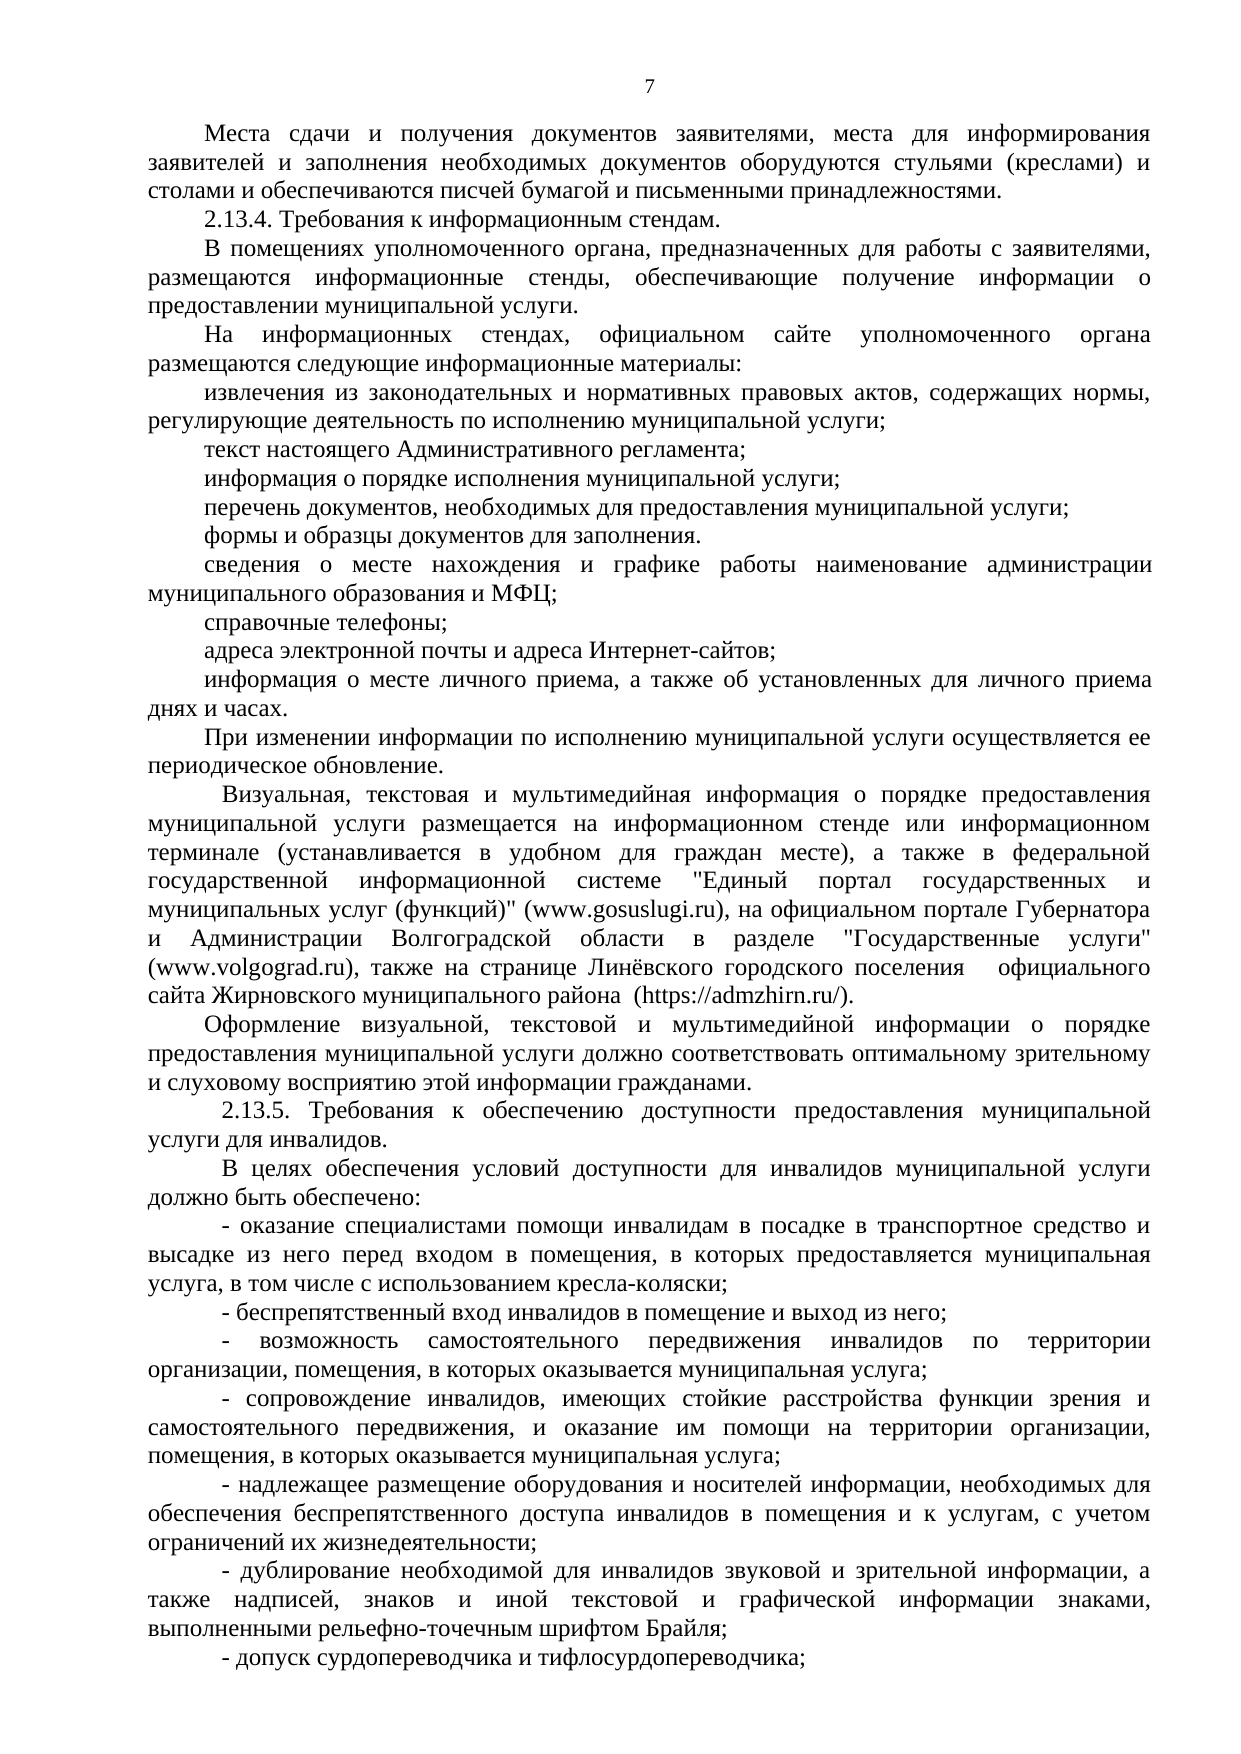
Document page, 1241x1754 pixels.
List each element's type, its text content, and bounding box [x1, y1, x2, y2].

text Места сдачи и получения документов заявителями, места для информирования заявителей и заполнения необходимых документов оборудуются стульями (креслами) и столами и обеспечиваются писчей бумагой и письменными принадлежностями. [148, 118, 1152, 204]
text 2.13.5. Требования к обеспечению доступности предоставления муниципальной услуги для инвалидов. [148, 1096, 1152, 1153]
text справочные телефоны; [148, 607, 1153, 636]
text На информационных стендах, официальном сайте уполномоченного органа размещаются следующие информационные материалы: [148, 319, 1152, 377]
text - дублирование необходимой для инвалидов звуковой и зрительной информации, а также надписей, знаков и иной текстовой и графической информации знаками, выполненными рельефно-точечным шрифтом Брайля; [148, 1556, 1152, 1642]
text сведения о месте нахождения и графике работы наименование администрации муниципального образования и МФЦ; [148, 549, 1153, 607]
text перечень документов, необходимых для предоставления муниципальной услуги; [148, 492, 1152, 521]
text информация о порядке исполнения муниципальной услуги; [148, 463, 1152, 492]
text - допуск сурдопереводчика и тифлосурдопереводчика; [148, 1642, 1152, 1671]
text информация о месте личного приема, а также об установленных для личного приема днях и часах. [148, 664, 1153, 722]
text текст настоящего Административного регламента; [148, 434, 1152, 463]
text извлечения из законодательных и нормативных правовых актов, содержащих нормы, регулирующие деятельность по исполнению муниципальной услуги; [148, 377, 1152, 434]
text При изменении информации по исполнению муниципальной услуги осуществляется ее периодическое обновление. [148, 722, 1152, 779]
text - надлежащее размещение оборудования и носителей информации, необходимых для обеспечения беспрепятственного доступа инвалидов в помещения и к услугам, с учетом ограничений их жизнедеятельности; [148, 1469, 1152, 1556]
text - сопровождение инвалидов, имеющих стойкие расстройства функции зрения и самостоятельного передвижения, и оказание им помощи на территории организации, помещения, в которых оказывается муниципальная услуга; [148, 1383, 1152, 1469]
text - возможность самостоятельного передвижения инвалидов по территории организации, помещения, в которых оказывается муниципальная услуга; [148, 1326, 1152, 1383]
text В помещениях уполномоченного органа, предназначенных для работы с заявителями, размещаются информационные стенды, обеспечивающие получение информации о предоставлении муниципальной услуги. [148, 233, 1152, 319]
text 2.13.4. Требования к информационным стендам. [148, 204, 1152, 233]
text - оказание специалистами помощи инвалидам в посадке в транспортное средство и высадке из него перед входом в помещения, в которых предоставляется муниципальная услуга, в том числе с использованием кресла-коляски; [148, 1211, 1152, 1297]
text формы и образцы документов для заполнения. [148, 521, 1152, 549]
text - беспрепятственный вход инвалидов в помещение и выход из него; [148, 1297, 1152, 1326]
text Оформление визуальной, текстовой и мультимедийной информации о порядке предоставления муниципальной услуги должно соответствовать оптимальному зрительному и слуховому восприятию этой информации гражданами. [148, 1009, 1152, 1096]
text В целях обеспечения условий доступности для инвалидов муниципальной услуги должно быть обеспечено: [148, 1153, 1152, 1211]
text адреса электронной почты и адреса Интернет-сайтов; [148, 636, 1153, 664]
text Визуальная, текстовая и мультимедийная информация о порядке предоставления муниципальной услуги размещается на информационном стенде или информационном терминале (устанавливается в удобном для граждан месте), а также в федеральной государственной информационной системе "Единый портал государственных и муниципальных услуг (функций)" (www.gosuslugi.ru), на официальном портале Губернатора и Администрации Волгоградской области в разделе "Государственные услуги" (www.volgograd.ru), также на странице Линёвского городского поселения официального сайта Жирновского муниципального района (https://admzhirn.ru/). [148, 779, 1152, 1009]
